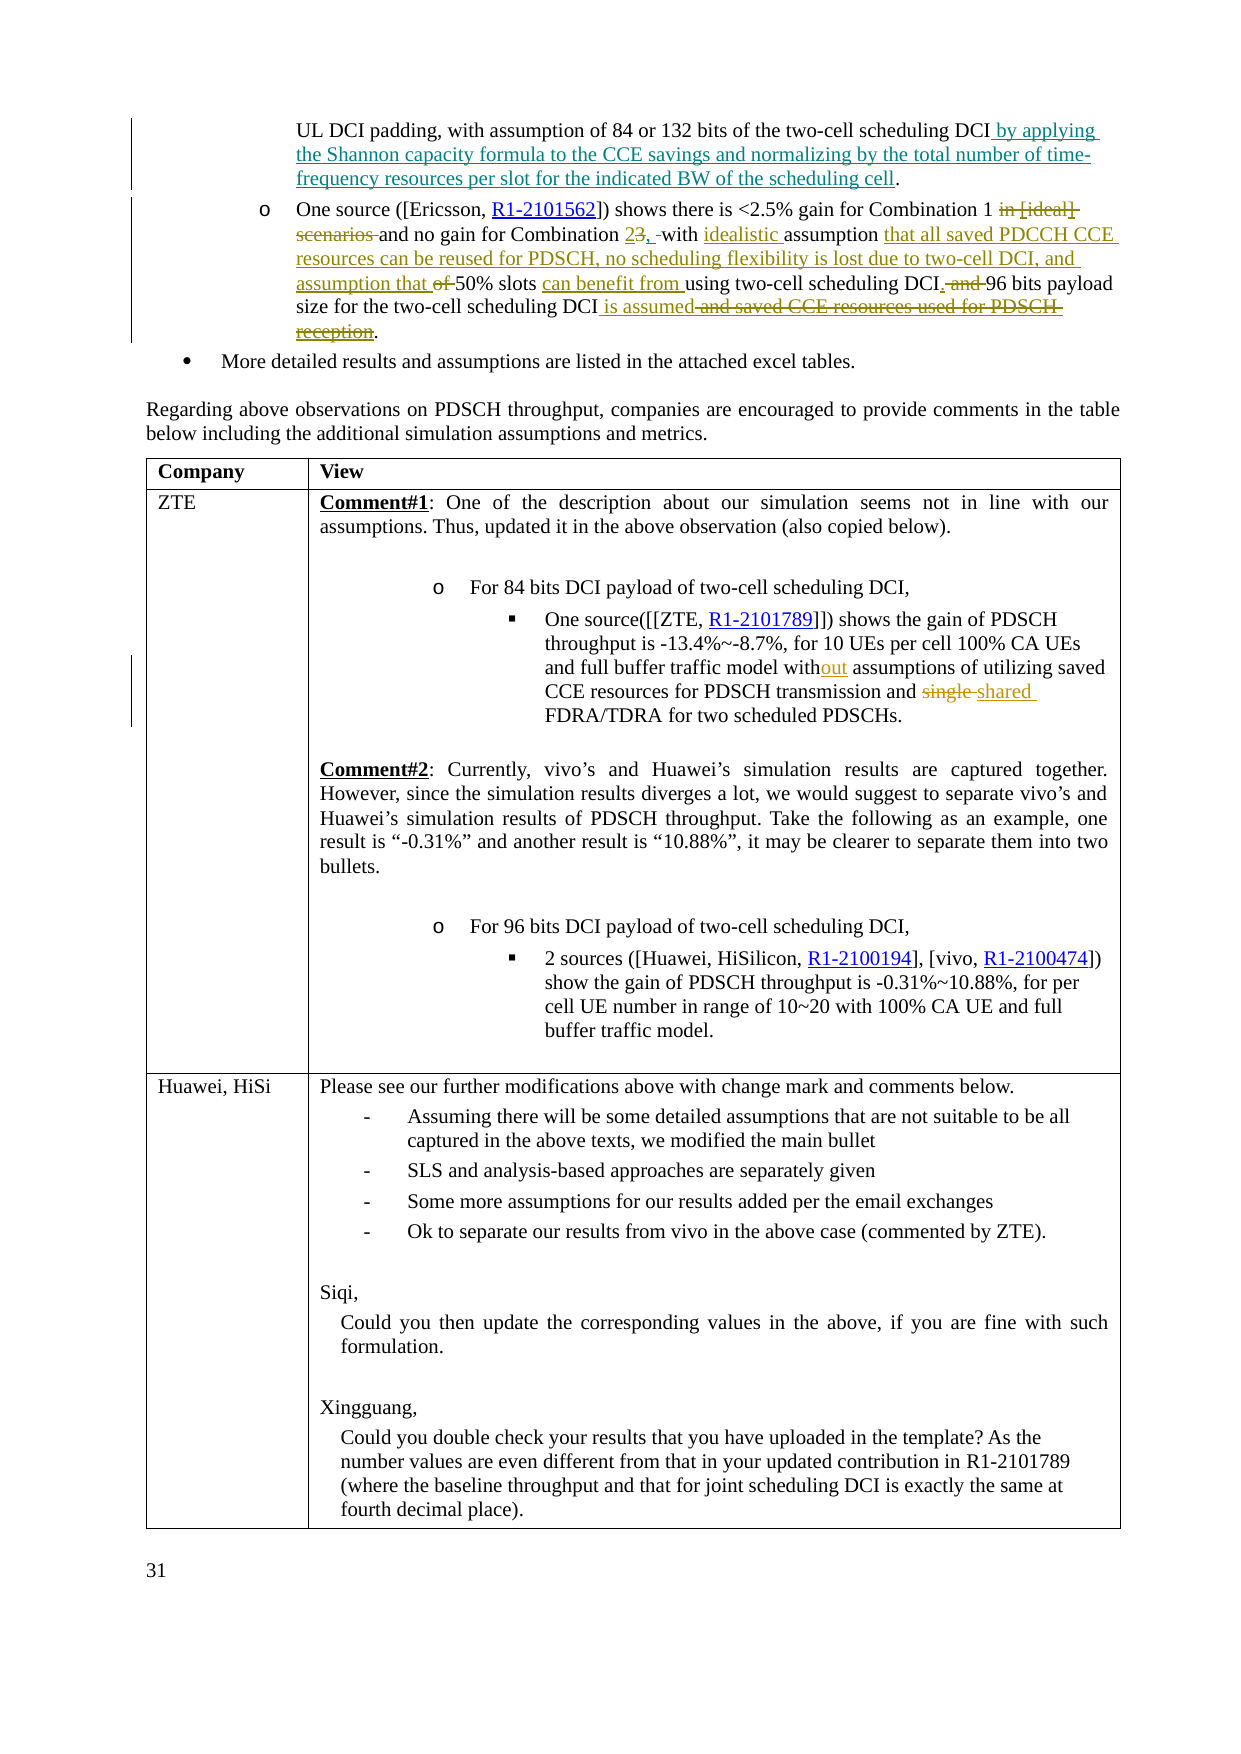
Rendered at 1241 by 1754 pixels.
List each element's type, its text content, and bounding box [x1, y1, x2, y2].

table_cell ZTE [147, 490, 308, 1073]
table_cell Huawei, HiSi [147, 1074, 308, 1527]
list One source ([Ericsson, R1-2101562]) shows there is <2.5% gain for Combination 1 and no gain for Combination with assumption 50% slots using two-cell scheduling DCI96 bits payload size for the two-cell scheduling DCI. [258, 197, 1122, 343]
list More detailed results and assumptions are listed in the attached excel tables. [183, 349, 1122, 373]
table_header View [309, 459, 1120, 489]
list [258, 118, 1122, 190]
text Regarding above observations on PDSCH throughput, companies are encouraged to provide comments in the table below including the additional simulation assumptions and metrics. [146, 397, 1122, 445]
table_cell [309, 1074, 1120, 1527]
table_header Company [147, 459, 308, 489]
table_cell Comment#1: One of the description about our simulation seems not in line with our assumptions. Thus, updated it in the above observation (also copied below). For 84 bits DCI payload of two-cell scheduling DCI, One source([[ZTE, R1-2101789]]) shows the gain of PDSCH throughput is -13.4%~-8.7%, for 10 UEs per cell 100% CA UEs and full buffer traffic model with assumptions of utilizing saved CCE resources for PDSCH transmission and FDRA/TDRA for two scheduled PDSCHs. Comment#2: Currently, vivo’s and Huawei’s simulation results are captured together. However, since the simulation results diverges a lot, we would suggest to separate vivo’s and Huawei’s simulation results of PDSCH throughput. Take the following as an example, one result is “-0.31%” and another result is “10.88%”, it may be clearer to separate them into two bullets. For 96 bits DCI payload of two-cell scheduling DCI, 2 sources ([Huawei, HiSilicon, R1-2100194], [vivo, R1-2100474]) show the gain of PDSCH throughput is -0.31%~10.88%, for per cell UE number in range of 10~20 with 100% CA UE and full buffer traffic model. [309, 490, 1120, 1073]
